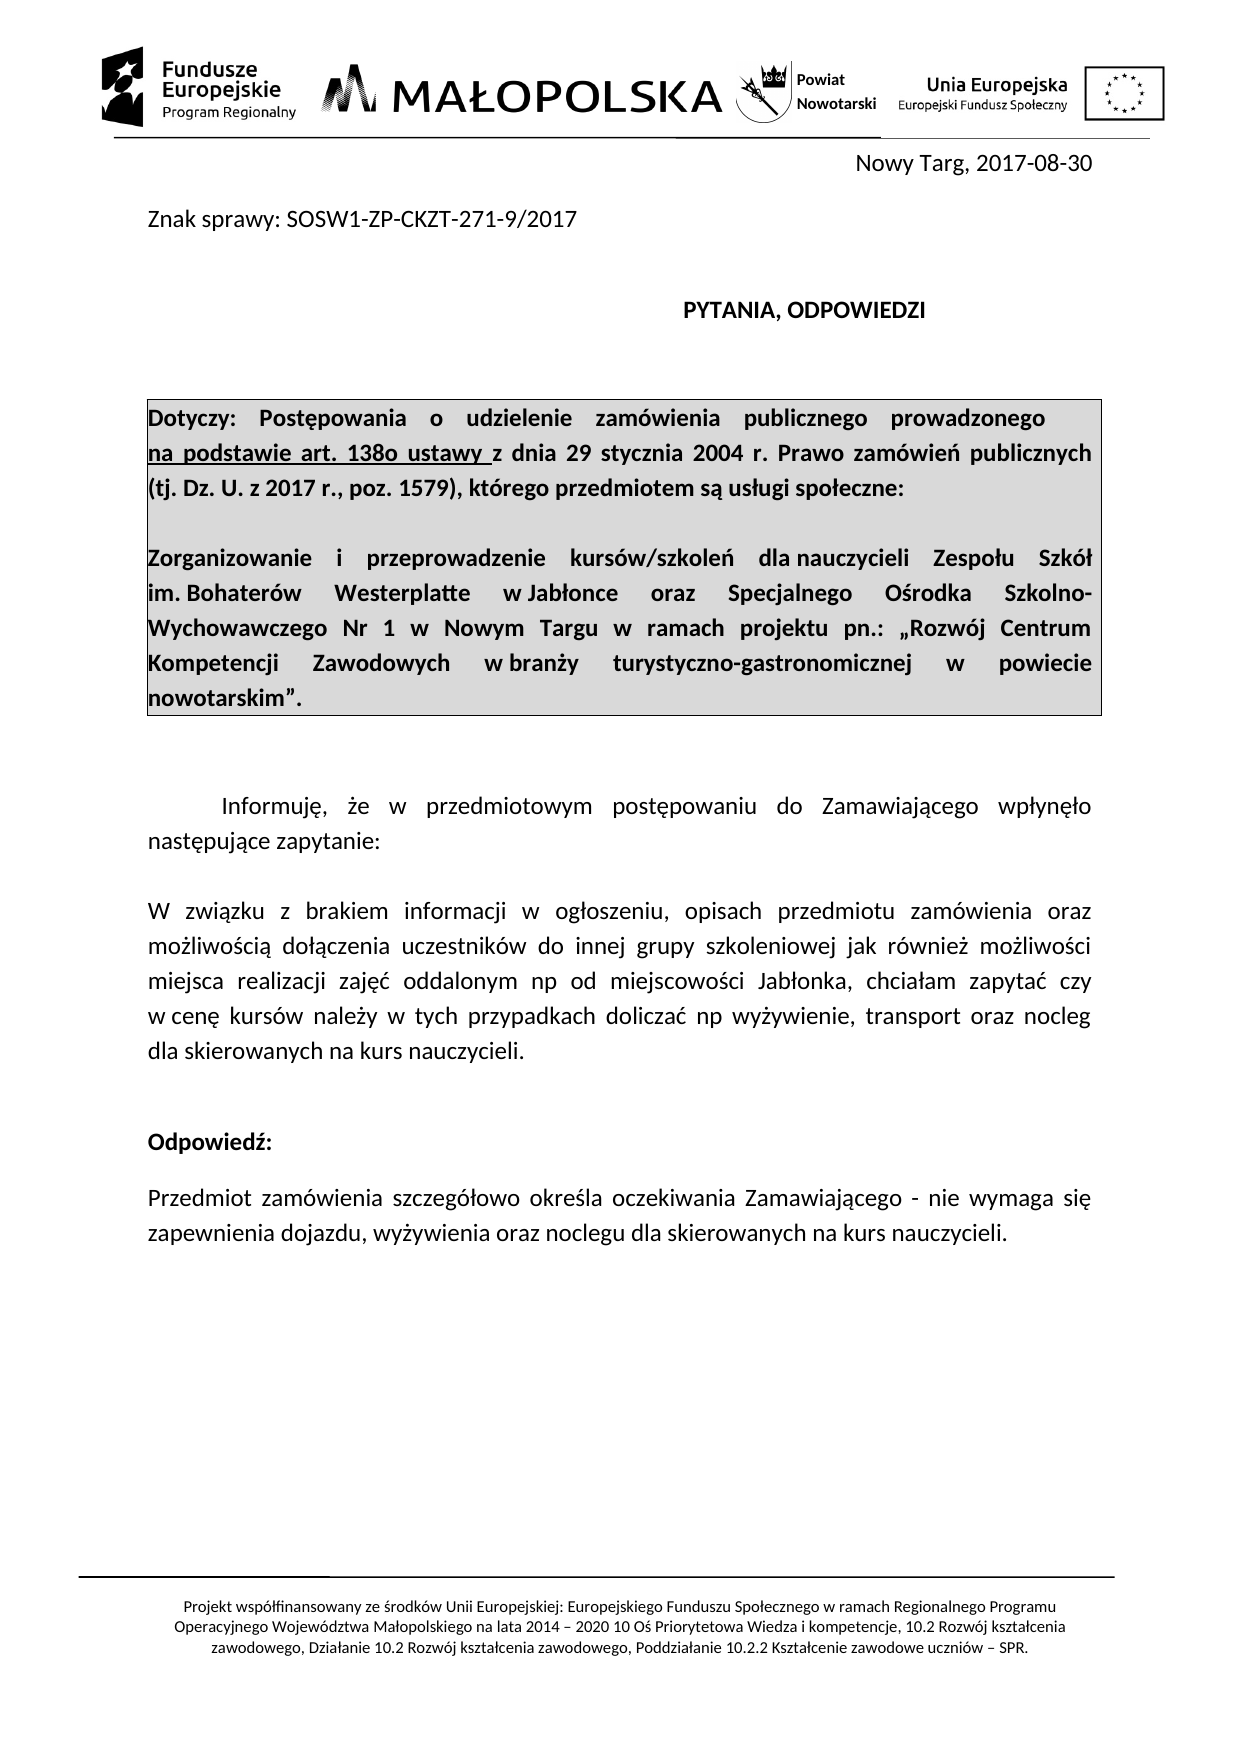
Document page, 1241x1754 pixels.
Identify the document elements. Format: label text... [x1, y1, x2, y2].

text W związku z brakiem informacji w ogłoszeniu, opisach przedmiotu zamówienia oraz możliwością dołączenia uczestników do innej grupy szkoleniowej jak również możliwości miejsca realizacji zajęć oddalonym np od miejscowości Jabłonka, chciałam zapytać czy w cenę kursów należy w tych przypadkach doliczać np wyżywienie, transport oraz nocleg dla skierowanych na kurs nauczycieli. [148, 896, 1093, 1066]
text Zorganizowanie i przeprowadzenie kursów/szkoleń dla nauczycieli Zespołu Szkół im. Bohaterów Westerplatte w Jabłonce oraz Specjalnego Ośrodka Szkolno-Wychowawczego Nr 1 w Nowym Targu w ramach projektu pn.: „Rozwój Centrum Kompetencji Zawodowych w branży turystyczno-gastronomicznej w powiecie nowotarskim”. [148, 539, 1101, 715]
picture [881, 48, 1182, 138]
text Dotyczy: Postępowania o udzielenie zamówienia publicznego prowadzonego na podstawie art. 138o ustawy z dnia 29 stycznia 2004 r. Prawo zamówień publicznych (tj. Dz. U. z 2017 r., poz. 1579), którego przedmiotem są usługi społeczne: [148, 400, 1101, 503]
text Informuję, że w przedmiotowym postępowaniu do Zamawiającego wpłynęło następujące zapytanie: [148, 791, 1093, 856]
text PYTANIA, ODPOWIEDZI [443, 294, 1093, 325]
text Przedmiot zamówienia szczegółowo określa oczekiwania Zamawiającego - nie wymaga się zapewnienia dojazdu, wyżywienia oraz noclegu dla skierowanych na kurs nauczycieli. [148, 1182, 1093, 1248]
text Nowy Targ, 2017-08-30 [148, 148, 1093, 178]
text Znak sprawy: SOSW1-ZP-CKZT-271-9/2017 [148, 203, 1093, 234]
picture [81, 26, 729, 147]
text Odpowiedź: [148, 1126, 1093, 1157]
